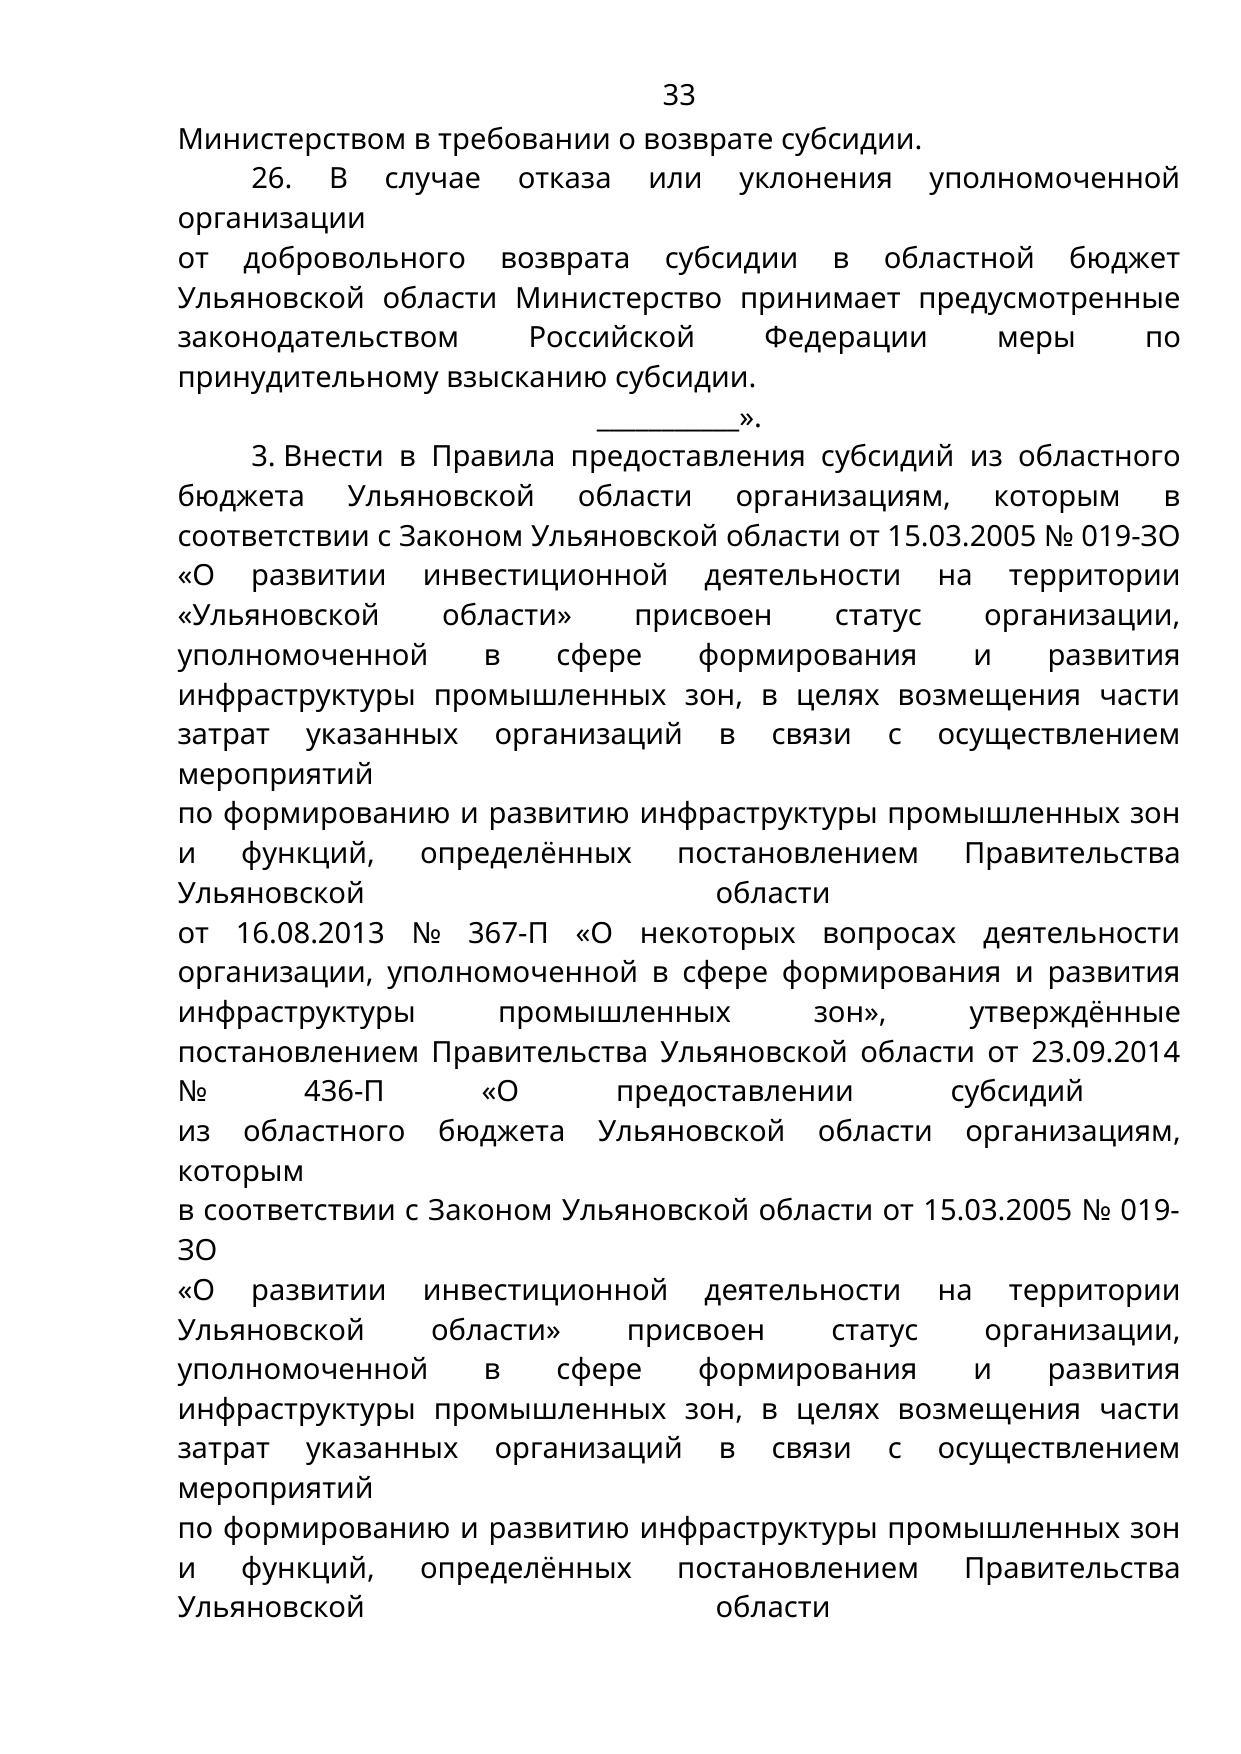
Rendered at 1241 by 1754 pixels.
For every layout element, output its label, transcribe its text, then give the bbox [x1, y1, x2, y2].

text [177, 436, 1181, 1626]
text ___________». [177, 396, 1181, 436]
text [177, 118, 1181, 158]
text 26. В случае отказа или уклонения уполномоченной организации от добровольного возврата субсидии в областной бюджет Ульяновской области Министерство принимает предусмотренные законодательством Российской Федерации меры по принудительному взысканию субсидии. [177, 158, 1181, 396]
